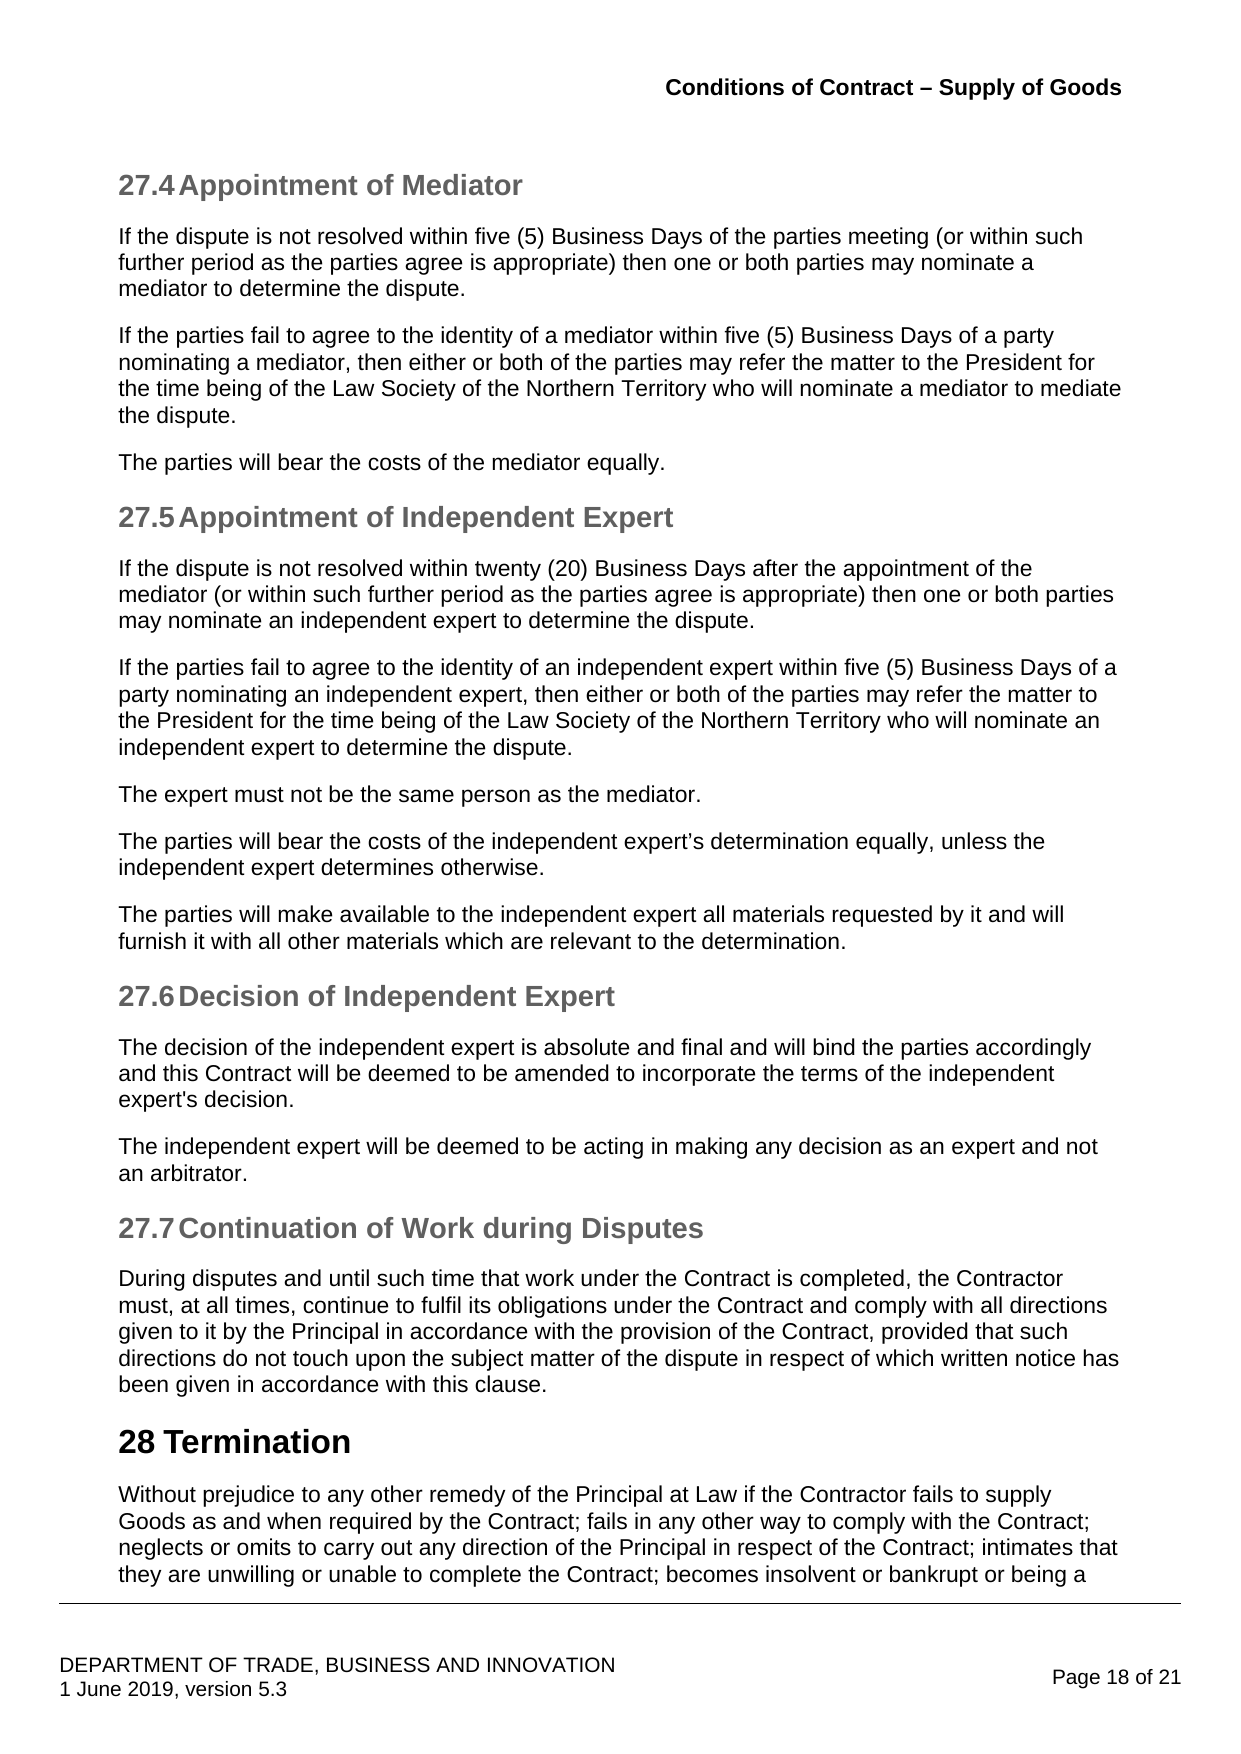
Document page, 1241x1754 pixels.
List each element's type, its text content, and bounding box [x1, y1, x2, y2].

text The parties will make available to the independent expert all materials requested by it and will furnish it with all other materials which are relevant to the determination. [118, 901, 1122, 954]
subtitle Appointment of Independent Expert [118, 500, 1122, 534]
subtitle Decision of Independent Expert [118, 979, 1122, 1013]
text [118, 1481, 1122, 1587]
text If the dispute is not resolved within twenty (20) Business Days after the appointment of the mediator (or within such further period as the parties agree is appropriate) then one or both parties may nominate an independent expert to determine the dispute. [118, 554, 1122, 633]
subtitle Continuation of Work during Disputes [118, 1211, 1122, 1244]
text The expert must not be the same person as the mediator. [118, 781, 1122, 807]
subtitle Termination [118, 1422, 1122, 1461]
subtitle Appointment of Mediator [118, 168, 1122, 202]
text The parties will bear the costs of the independent expert’s determination equally, unless the independent expert determines otherwise. [118, 828, 1122, 881]
text If the parties fail to agree to the identity of a mediator within five (5) Business Days of a party nominating a mediator, then either or both of the parties may refer the matter to the President for the time being of the Law Society of the Northern Territory who will nominate a mediator to mediate the dispute. [118, 322, 1122, 428]
text The decision of the independent expert is absolute and final and will bind the parties accordingly and this Contract will be deemed to be amended to incorporate the terms of the independent expert's decision. [118, 1033, 1122, 1112]
text During disputes and until such time that work under the Contract is completed, the Contractor must, at all times, continue to fulfil its obligations under the Contract and comply with all directions given to it by the Principal in accordance with the provision of the Contract, provided that such directions do not touch upon the subject matter of the dispute in respect of which written notice has been given in accordance with this clause. [118, 1265, 1122, 1397]
text The independent expert will be deemed to be acting in making any decision as an expert and not an arbitrator. [118, 1133, 1122, 1186]
text If the parties fail to agree to the identity of an independent expert within five (5) Business Days of a party nominating an independent expert, then either or both of the parties may refer the matter to the President for the time being of the Law Society of the Northern Territory who will nominate an independent expert to determine the dispute. [118, 654, 1122, 760]
text If the dispute is not resolved within five (5) Business Days of the parties meeting (or within such further period as the parties agree is appropriate) then one or both parties may nominate a mediator to determine the dispute. [118, 223, 1122, 302]
text The parties will bear the costs of the mediator equally. [118, 449, 1122, 475]
